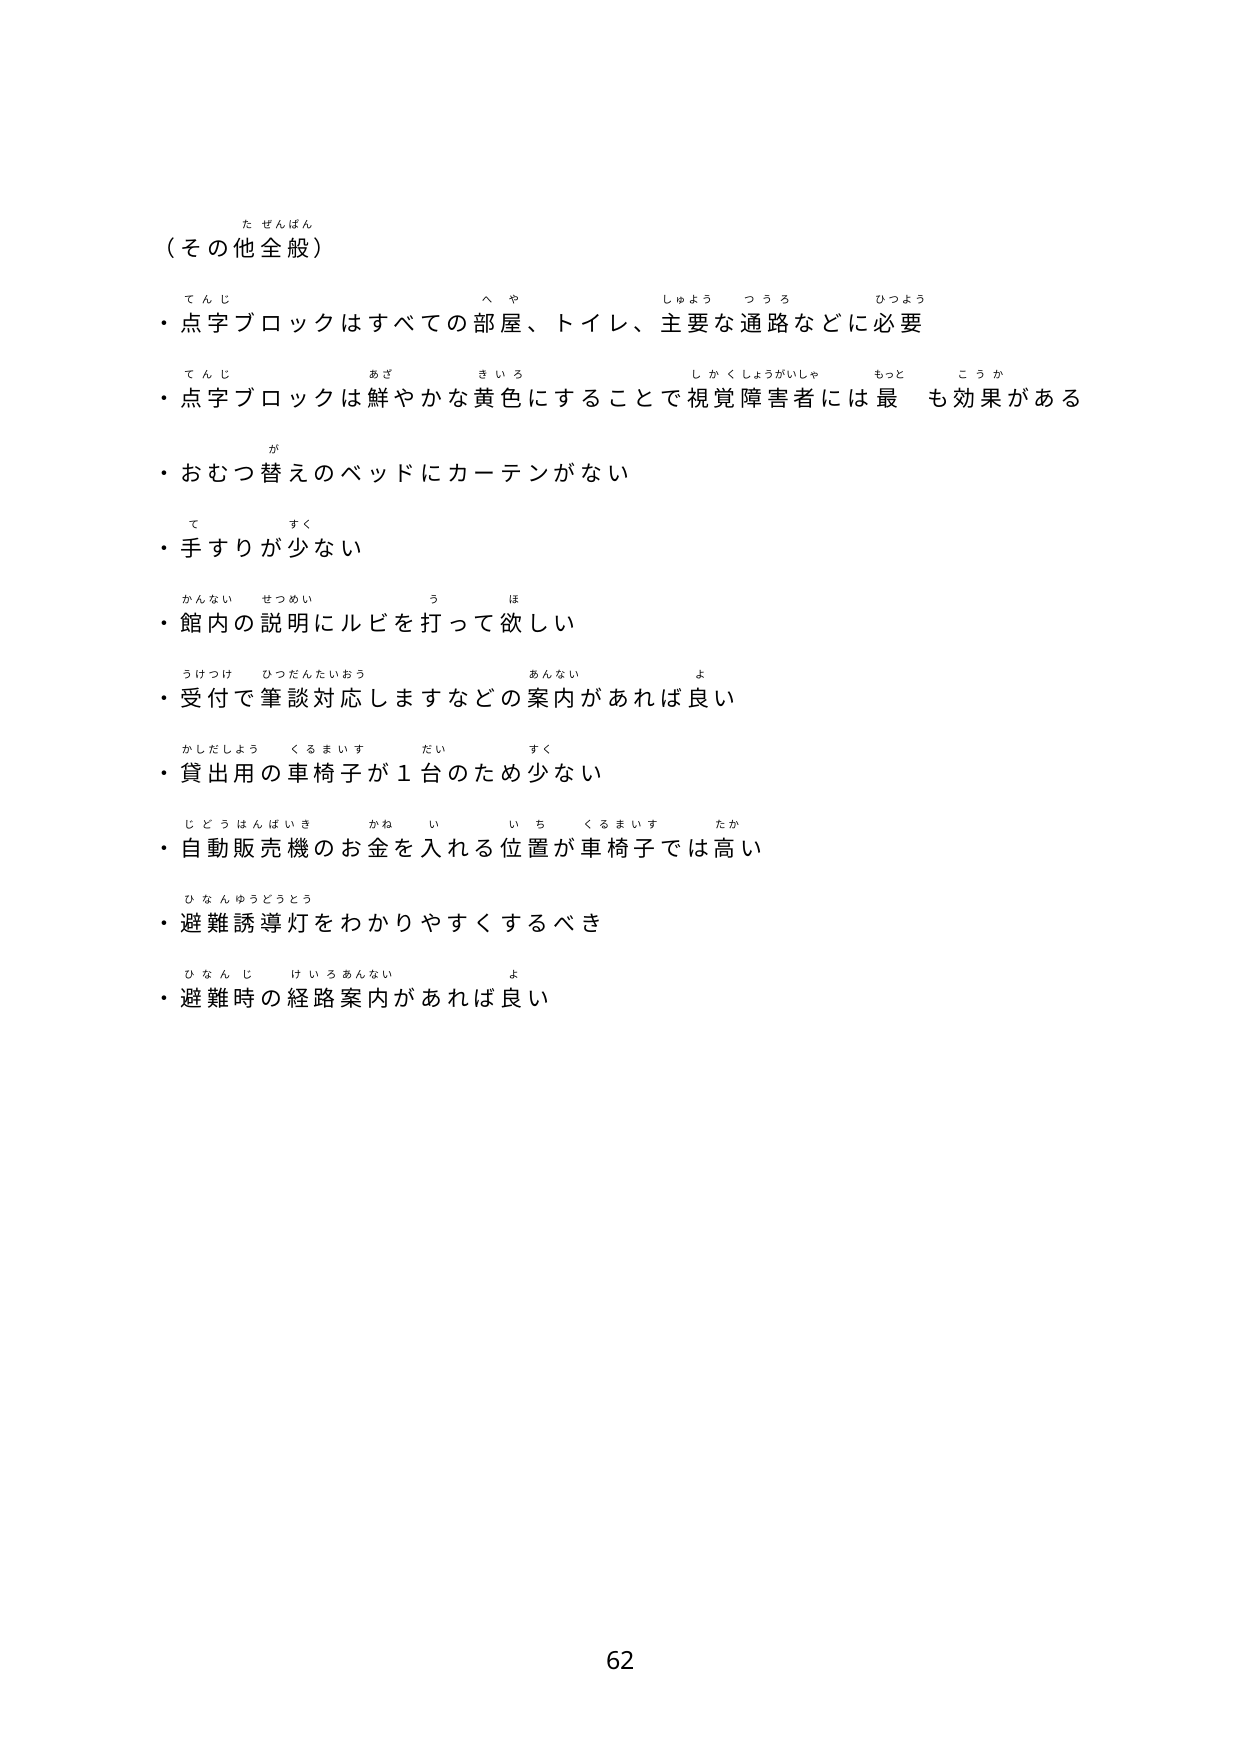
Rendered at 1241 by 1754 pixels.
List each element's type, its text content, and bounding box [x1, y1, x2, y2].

text ・のおをれるがではい [153, 802, 1087, 877]
text ・のにルビをってしい [153, 577, 1087, 652]
text ・ブロックはすべての、トイレ、ななどに [153, 277, 1087, 352]
text ・のが１のためない [153, 727, 1087, 802]
text ・ブロックはやかなにすることでにはもがある [153, 352, 1087, 427]
text ・のがあればい [153, 952, 1087, 1027]
text ・おむつえのベッドにカーテンがない [153, 427, 1087, 502]
text ・すりがない [153, 502, 1087, 577]
text ・をわかりやすくするべき [153, 877, 1087, 952]
text （その） [153, 202, 1087, 277]
text ・でしますなどのがあればい [153, 652, 1087, 727]
